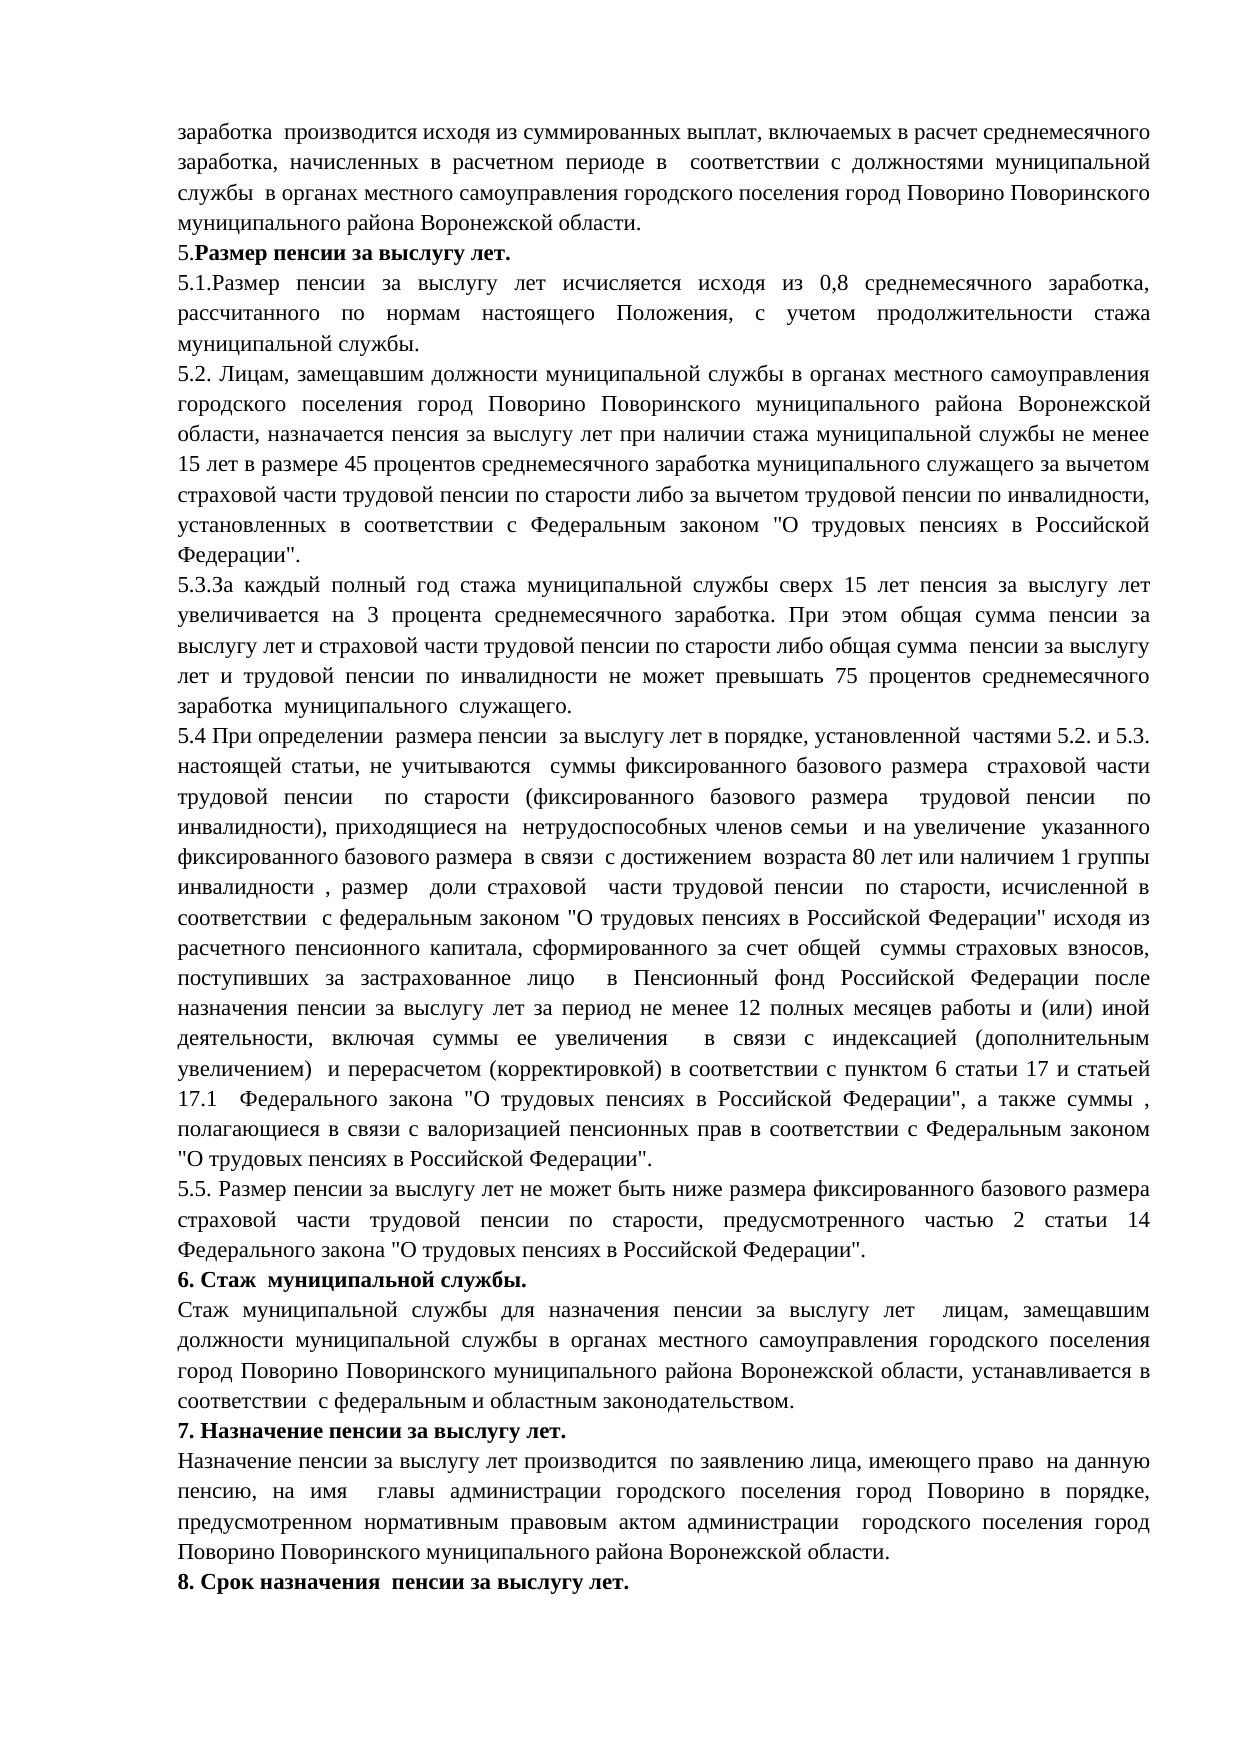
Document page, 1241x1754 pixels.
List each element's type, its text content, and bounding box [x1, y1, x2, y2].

text 6. Стаж муниципальной службы. [177, 1266, 1152, 1292]
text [177, 118, 1152, 235]
text 5.5. Размер пенсии за выслугу лет не может быть ниже размера фиксированного базового размера страховой части трудовой пенсии по старости, предусмотренного частью 2 статьи 14 Федерального закона "О трудовых пенсиях в Российской Федерации". [177, 1175, 1152, 1262]
text 7. Назначение пенсии за выслугу лет. [177, 1417, 1152, 1443]
text 5.3.За каждый полный год стажа муниципальной службы сверх 15 лет пенсия за выслугу лет увеличивается на 3 процента среднемесячного заработка. При этом общая сумма пенсии за выслугу лет и страховой части трудовой пенсии по старости либо общая сумма пенсии за выслугу лет и трудовой пенсии по инвалидности не может превышать 75 процентов среднемесячного заработка муниципального служащего. [177, 571, 1152, 718]
text 5.1.Размер пенсии за выслугу лет исчисляется исходя из 0,8 среднемесячного заработка, рассчитанного по нормам настоящего Положения, с учетом продолжительности стажа муниципальной службы. [177, 269, 1152, 356]
text 5.2. Лицам, замещавшим должности муниципальной службы в органах местного самоуправления городского поселения город Поворино Поворинского муниципального района Воронежской области, назначается пенсия за выслугу лет при наличии стажа муниципальной службы не менее 15 лет в размере 45 процентов среднемесячного заработка муниципального служащего за вычетом страховой части трудовой пенсии по старости либо за вычетом трудовой пенсии по инвалидности, установленных в соответствии с Федеральным законом "О трудовых пенсиях в Российской Федерации". [177, 360, 1152, 567]
text Стаж муниципальной службы для назначения пенсии за выслугу лет лицам, замещавшим должности муниципальной службы в органах местного самоуправления городского поселения город Поворино Поворинского муниципального района Воронежской области, устанавливается в соответствии с федеральным и областным законодательством. [177, 1296, 1152, 1413]
text 5.Размер пенсии за выслугу лет. [177, 239, 1152, 265]
text Назначение пенсии за выслугу лет производится по заявлению лица, имеющего право на данную пенсию, на имя главы администрации городского поселения город Поворино в порядке, предусмотренном нормативным правовым актом администрации городского поселения город Поворино Поворинского муниципального района Воронежской области. [177, 1447, 1152, 1564]
text 8. Срок назначения пенсии за выслугу лет. [177, 1568, 1152, 1594]
text 5.4 При определении размера пенсии за выслугу лет в порядке, установленной частями 5.2. и 5.3. настоящей статьи, не учитываются суммы фиксированного базового размера страховой части трудовой пенсии по старости (фиксированного базового размера трудовой пенсии по инвалидности), приходящиеся на нетрудоспособных членов семьи и на увеличение указанного фиксированного базового размера в связи с достижением возраста 80 лет или наличием 1 группы инвалидности , размер доли страховой части трудовой пенсии по старости, исчисленной в соответствии с федеральным законом "О трудовых пенсиях в Российской Федерации" исходя из расчетного пенсионного капитала, сформированного за счет общей суммы страховых взносов, поступивших за застрахованное лицо в Пенсионный фонд Российской Федерации после назначения пенсии за выслугу лет за период не менее 12 полных месяцев работы и (или) иной деятельности, включая суммы ее увеличения в связи с индексацией (дополнительным увеличением) и перерасчетом (корректировкой) в соответствии с пунктом 6 статьи 17 и статьей 17.1 Федерального закона "О трудовых пенсиях в Российской Федерации", а также суммы , полагающиеся в связи с валоризацией пенсионных прав в соответствии с Федеральным законом "О трудовых пенсиях в Российской Федерации". [177, 722, 1152, 1172]
